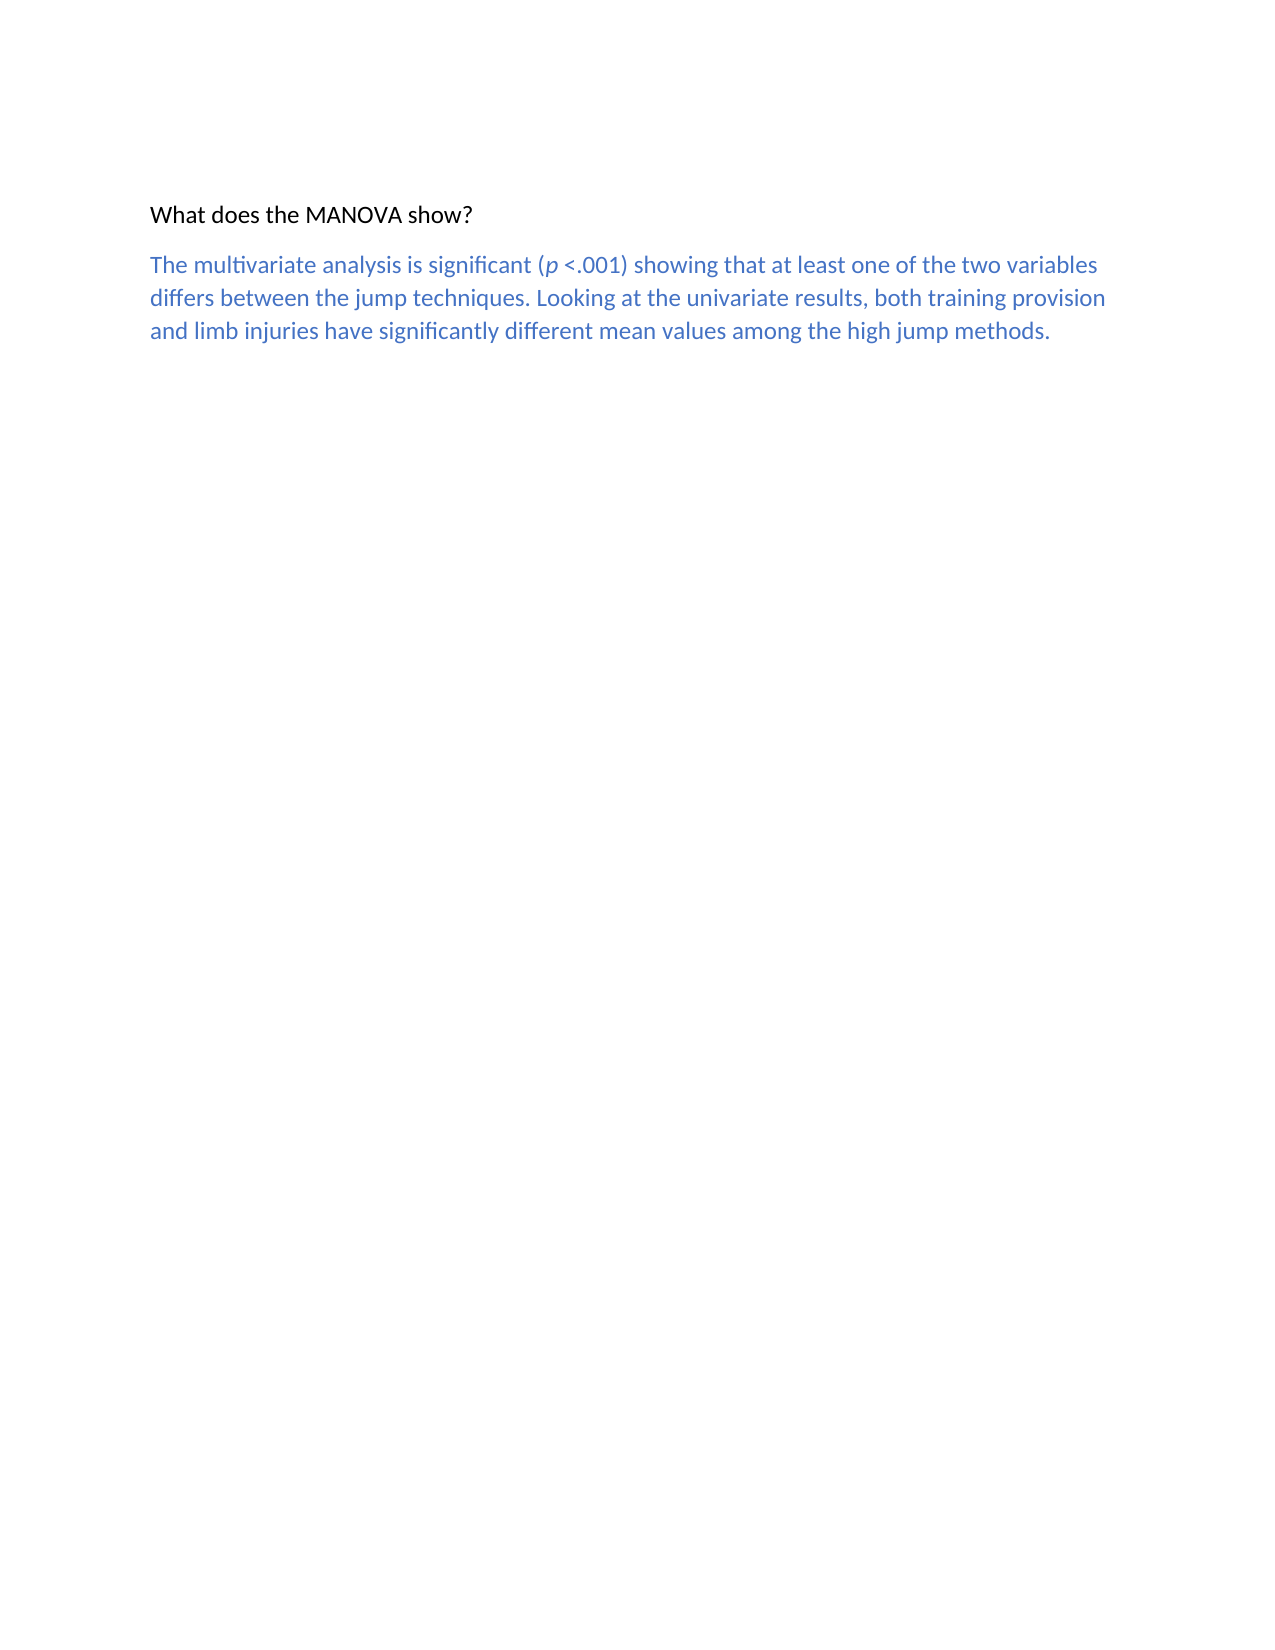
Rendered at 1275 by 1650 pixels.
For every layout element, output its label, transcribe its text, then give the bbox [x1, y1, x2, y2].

text The multivariate analysis is significant (p <.001) showing that at least one of the two variables differs between the jump techniques. Looking at the univariate results, both training provision and limb injuries have significantly different mean values among the high jump methods. [150, 249, 1125, 346]
text What does the MANOVA show? [150, 199, 1125, 230]
